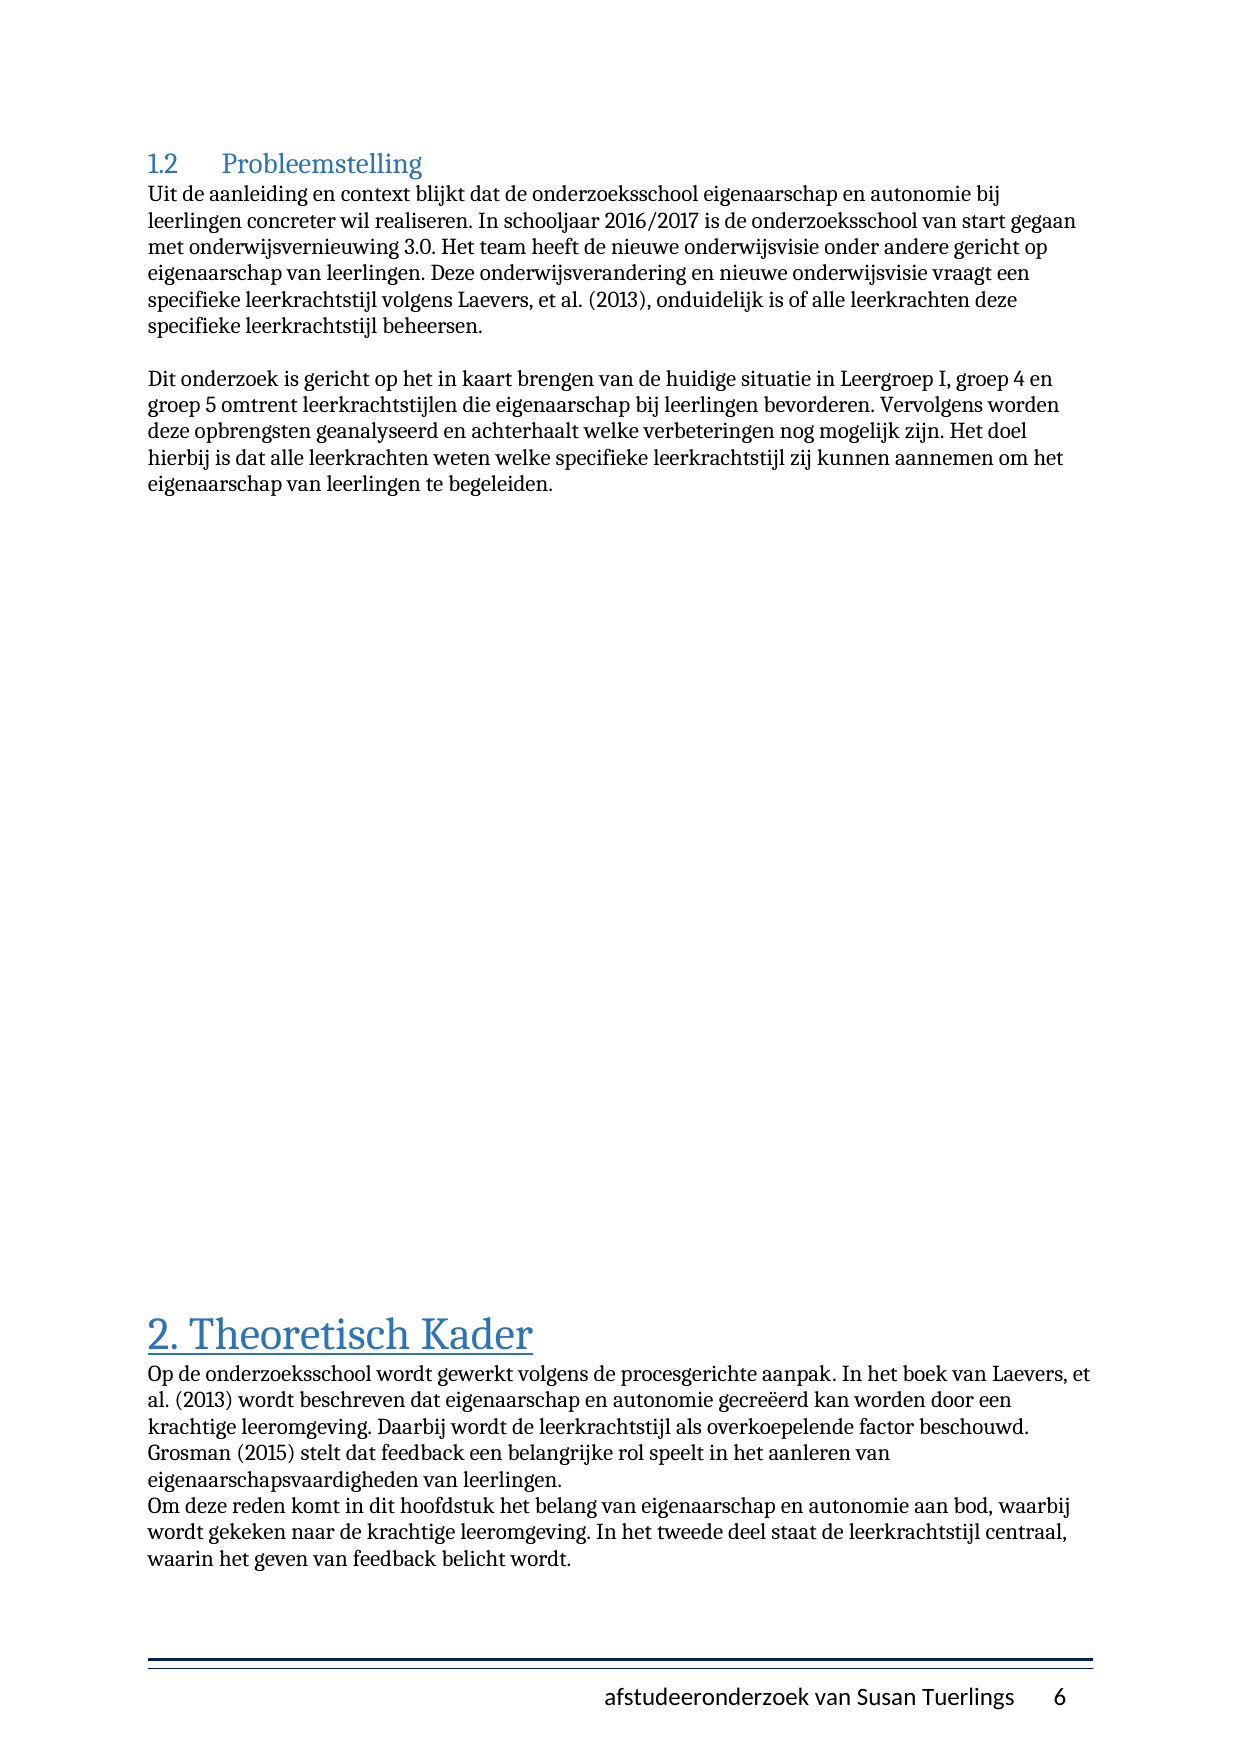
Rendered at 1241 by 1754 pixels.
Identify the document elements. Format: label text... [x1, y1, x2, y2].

subtitle 2. Theoretisch Kader [148, 1308, 1093, 1361]
text Uit de aanleiding en context blijkt dat de onderzoeksschool eigenaarschap en autonomie bij leerlingen concreter wil realiseren. In schooljaar 2016/2017 is de onderzoeksschool van start gegaan met onderwijsvernieuwing 3.0. Het team heeft de nieuwe onderwijsvisie onder andere gericht op eigenaarschap van leerlingen. Deze onderwijsverandering en nieuwe onderwijsvisie vraagt een specifieke leerkrachtstijl volgens Laevers, et al. (2013), onduidelijk is of alle leerkrachten deze specifieke leerkrachtstijl beheersen. [148, 181, 1093, 339]
subtitle 1.2 Probleemstelling [148, 148, 1093, 181]
text Om deze reden komt in dit hoofdstuk het belang van eigenaarschap en autonomie aan bod, waarbij wordt gekeken naar de krachtige leeromgeving. In het tweede deel staat de leerkrachtstijl centraal, waarin het geven van feedback belicht wordt. [148, 1493, 1093, 1572]
text Dit onderzoek is gericht op het in kaart brengen van de huidige situatie in Leergroep I, groep 4 en groep 5 omtrent leerkrachtstijlen die eigenaarschap bij leerlingen bevorderen. Vervolgens worden deze opbrengsten geanalyseerd en achterhaalt welke verbeteringen nog mogelijk zijn. Het doel hierbij is dat alle leerkrachten weten welke specifieke leerkrachtstijl zij kunnen aannemen om het eigenaarschap van leerlingen te begeleiden. [148, 339, 1093, 497]
text Op de onderzoeksschool wordt gewerkt volgens de procesgerichte aanpak. In het boek van Laevers, et al. (2013) wordt beschreven dat eigenaarschap en autonomie gecreëerd kan worden door een krachtige leeromgeving. Daarbij wordt de leerkrachtstijl als overkoepelende factor beschouwd. Grosman (2015) stelt dat feedback een belangrijke rol speelt in het aanleren van eigenaarschapsvaardigheden van leerlingen. [148, 1361, 1093, 1493]
